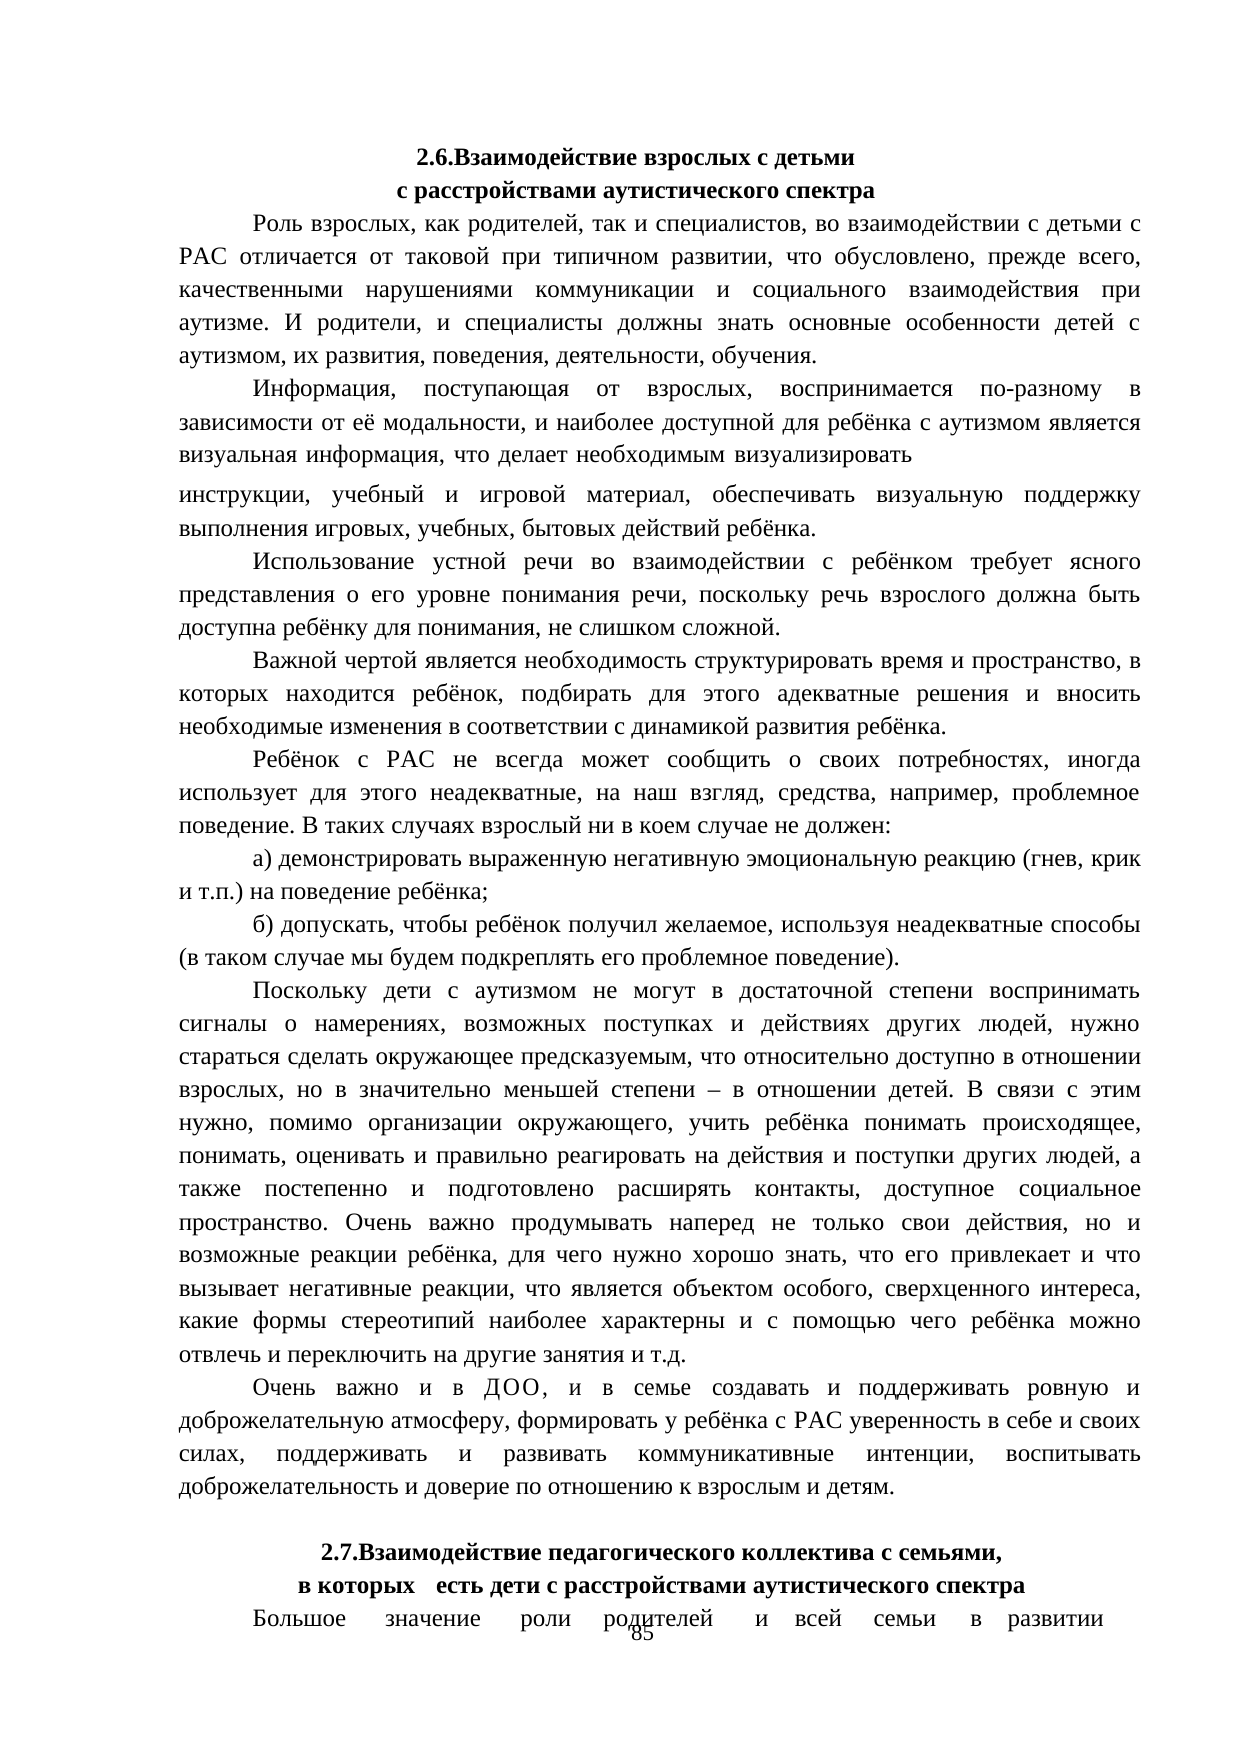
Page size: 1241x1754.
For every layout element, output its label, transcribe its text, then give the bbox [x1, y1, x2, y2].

text Роль взрослых, как родителей, так и специалистов, во взаимодействии с детьми с РАС отличается от таковой при типичном развитии, что обусловлено, прежде всего, качественными нарушениями коммуникации и социального взаимодействия при аутизме. И родители, и специалисты должны знать основные особенности детей с аутизмом, их развития, поведения, деятельности, обучения. [178, 208, 1141, 369]
subtitle 2.7.Взаимодействие педагогического коллектива с семьями, [182, 1537, 1141, 1566]
subtitle с расстройствами аутистического спектра [152, 175, 1119, 204]
text Ребёнок с РАС не всегда может сообщить о своих потребностях, иногда использует для этого неадекватные, на наш взгляд, средства, например, проблемное поведение. В таких случаях взрослый ни в коем случае не должен: [178, 744, 1141, 839]
subtitle 2.6.Взаимодействие взрослых с детьми [152, 142, 1119, 171]
text Поскольку дети с аутизмом не могут в достаточной степени воспринимать сигналы о намерениях, возможных поступках и действиях других людей, нужно стараться сделать окружающее предсказуемым, что относительно доступно в отношении взрослых, но в значительно меньшей степени – в отношении детей. В связи с этим нужно, помимо организации окружающего, учить ребёнка понимать происходящее, понимать, оценивать и правильно реагировать на действия и поступки других людей, а также постепенно и подготовлено расширять контакты, доступное социальное пространство. Очень важно продумывать наперед не только свои действия, но и возможные реакции ребёнка, для чего нужно хорошо знать, что его привлекает и что вызывает негативные реакции, что является объектом особого, сверхценного интереса, какие формы стереотипий наиболее характерны и с помощью чего ребёнка можно отвлечь и переключить на другие занятия и т.д. [178, 975, 1141, 1367]
text Важной чертой является необходимость структурировать время и пространство, в которых находится ребёнок, подбирать для этого адекватные решения и вносить необходимые изменения в соответствии с динамикой развития ребёнка. [178, 645, 1141, 740]
text б) допускать, чтобы ребёнок получил желаемое, используя неадекватные способы (в таком случае мы будем подкреплять его проблемное поведение). [178, 909, 1141, 971]
text Информация, поступающая от взрослых, воспринимается по-разному в зависимости от её модальности, и наиболее доступной для ребёнка с аутизмом является визуальная информация, что делает необходимым визуализировать [178, 373, 1141, 468]
text а) демонстрировать выраженную негативную эмоциональную реакцию (гнев, крик и т.п.) на поведение ребёнка; [178, 843, 1141, 905]
text инструкции, учебный и игровой материал, обеспечивать визуальную поддержку выполнения игровых, учебных, бытовых действий ребёнка. [178, 479, 1141, 541]
subtitle в которых есть дети с расстройствами аутистического спектра [182, 1570, 1141, 1598]
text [178, 1603, 1141, 1632]
text Очень важно и в ДОО, и в семье создавать и поддерживать ровную и доброжелательную атмосферу, формировать у ребёнка с РАС уверенность в себе и своих силах, поддерживать и развивать коммуникативные интенции, воспитывать доброжелательность и доверие по отношению к взрослым и детям. [178, 1372, 1141, 1499]
text Использование устной речи во взаимодействии с ребёнком требует ясного представления о его уровне понимания речи, поскольку речь взрослого должна быть доступна ребёнку для понимания, не слишком сложной. [178, 546, 1141, 641]
